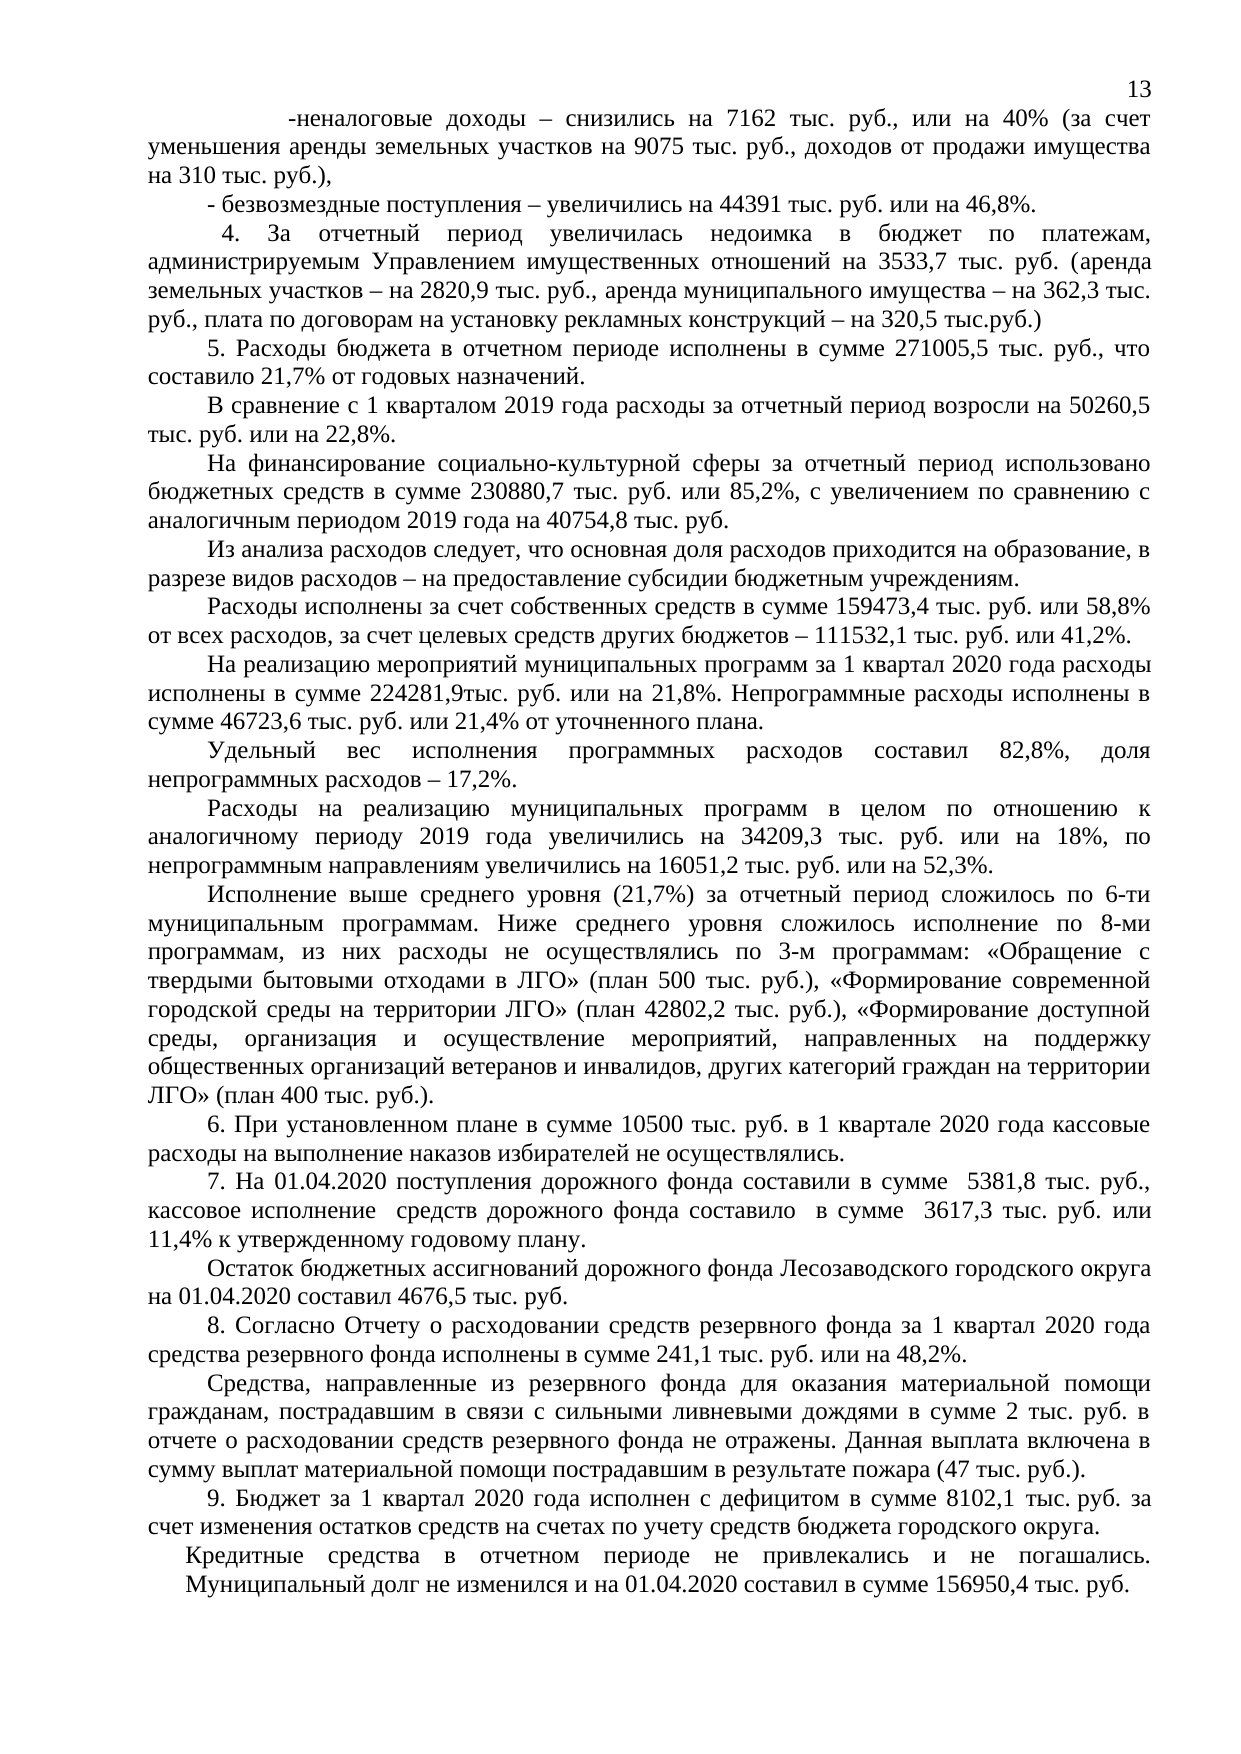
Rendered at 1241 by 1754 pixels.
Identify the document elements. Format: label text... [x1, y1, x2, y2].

text На финансирование социально-культурной сферы за отчетный период использовано бюджетных средств в сумме 230880,7 тыс. руб. или 85,2%, с увеличением по сравнению с аналогичным периодом 2019 года на 40754,8 тыс. руб. [148, 448, 1152, 534]
text Расходы на реализацию муниципальных программ в целом по отношению к аналогичному периоду 2019 года увеличились на 34209,3 тыс. руб. или на 18%, по непрограммным направлениям увеличились на 16051,2 тыс. руб. или на 52,3%. [148, 793, 1152, 879]
text 9. Бюджет за 1 квартал 2020 года исполнен с дефицитом в сумме 8102,1 тыс. руб. за счет изменения остатков средств на счетах по учету средств бюджета городского округа. [148, 1483, 1152, 1540]
text -неналоговые доходы – снизились на 7162 тыс. руб., или на 40% (за счет уменьшения аренды земельных участков на 9075 тыс. руб., доходов от продажи имущества на 310 тыс. руб.), [148, 103, 1152, 189]
text Остаток бюджетных ассигнований дорожного фонда Лесозаводского городского округа на 01.04.2020 составил 4676,5 тыс. руб. [148, 1253, 1152, 1310]
text 5. Расходы бюджета в отчетном периоде исполнены в сумме 271005,5 тыс. руб., что составило 21,7% от годовых назначений. [148, 333, 1152, 390]
text Удельный вес исполнения программных расходов составил 82,8%, доля непрограммных расходов – 17,2%. [148, 735, 1152, 793]
text В сравнение с 1 кварталом 2019 года расходы за отчетный период возросли на 50260,5 тыс. руб. или на 22,8%. [148, 390, 1152, 448]
text 8. Согласно Отчету о расходовании средств резервного фонда за 1 квартал 2020 года средства резервного фонда исполнены в сумме 241,1 тыс. руб. или на 48,2%. [148, 1310, 1152, 1368]
text - безвозмездные поступления – увеличились на 44391 тыс. руб. или на 46,8%. 4. За отчетный период увеличилась недоимка в бюджет по платежам, администрируемым Управлением имущественных отношений на 3533,7 тыс. руб. (аренда земельных участков – на 2820,9 тыс. руб., аренда муниципального имущества – на 362,3 тыс. руб., плата по договорам на установку рекламных конструкций – на 320,5 тыс.руб.) [148, 189, 1152, 333]
text Кредитные средства в отчетном периоде не привлекались и не погашались. Муниципальный долг не изменился и на 01.04.2020 составил в сумме 156950,4 тыс. руб. [185, 1540, 1152, 1598]
text Расходы исполнены за счет собственных средств в сумме 159473,4 тыс. руб. или 58,8% от всех расходов, за счет целевых средств других бюджетов – 111532,1 тыс. руб. или 41,2%. [148, 591, 1152, 649]
text Исполнение выше среднего уровня (21,7%) за отчетный период сложилось по 6-ти муниципальным программам. Ниже среднего уровня сложилось исполнение по 8-ми программам, из них расходы не осуществлялись по 3-м программам: «Обращение с твердыми бытовыми отходами в ЛГО» (план 500 тыс. руб.), «Формирование современной городской среды на территории ЛГО» (план 42802,2 тыс. руб.), «Формирование доступной среды, организация и осуществление мероприятий, направленных на поддержку общественных организаций ветеранов и инвалидов, других категорий граждан на территории ЛГО» (план 400 тыс. руб.). [148, 879, 1152, 1109]
text Из анализа расходов следует, что основная доля расходов приходится на образование, в разрезе видов расходов – на предоставление субсидии бюджетным учреждениям. [148, 534, 1152, 591]
text 6. При установленном плане в сумме 10500 тыс. руб. в 1 квартале 2020 года кассовые расходы на выполнение наказов избирателей не осуществлялись. [148, 1109, 1152, 1166]
text 7. На 01.04.2020 поступления дорожного фонда составили в сумме 5381,8 тыс. руб., кассовое исполнение средств дорожного фонда составило в сумме 3617,3 тыс. руб. или 11,4% к утвержденному годовому плану. [148, 1166, 1152, 1253]
text На реализацию мероприятий муниципальных программ за 1 квартал 2020 года расходы исполнены в сумме 224281,9тыс. руб. или на 21,8%. Непрограммные расходы исполнены в сумме 46723,6 тыс. руб. или 21,4% от уточненного плана. [148, 649, 1152, 735]
text Средства, направленные из резервного фонда для оказания материальной помощи гражданам, пострадавшим в связи с сильными ливневыми дождями в сумме 2 тыс. руб. в отчете о расходовании средств резервного фонда не отражены. Данная выплата включена в сумму выплат материальной помощи пострадавшим в результате пожара (47 тыс. руб.). [148, 1368, 1152, 1483]
